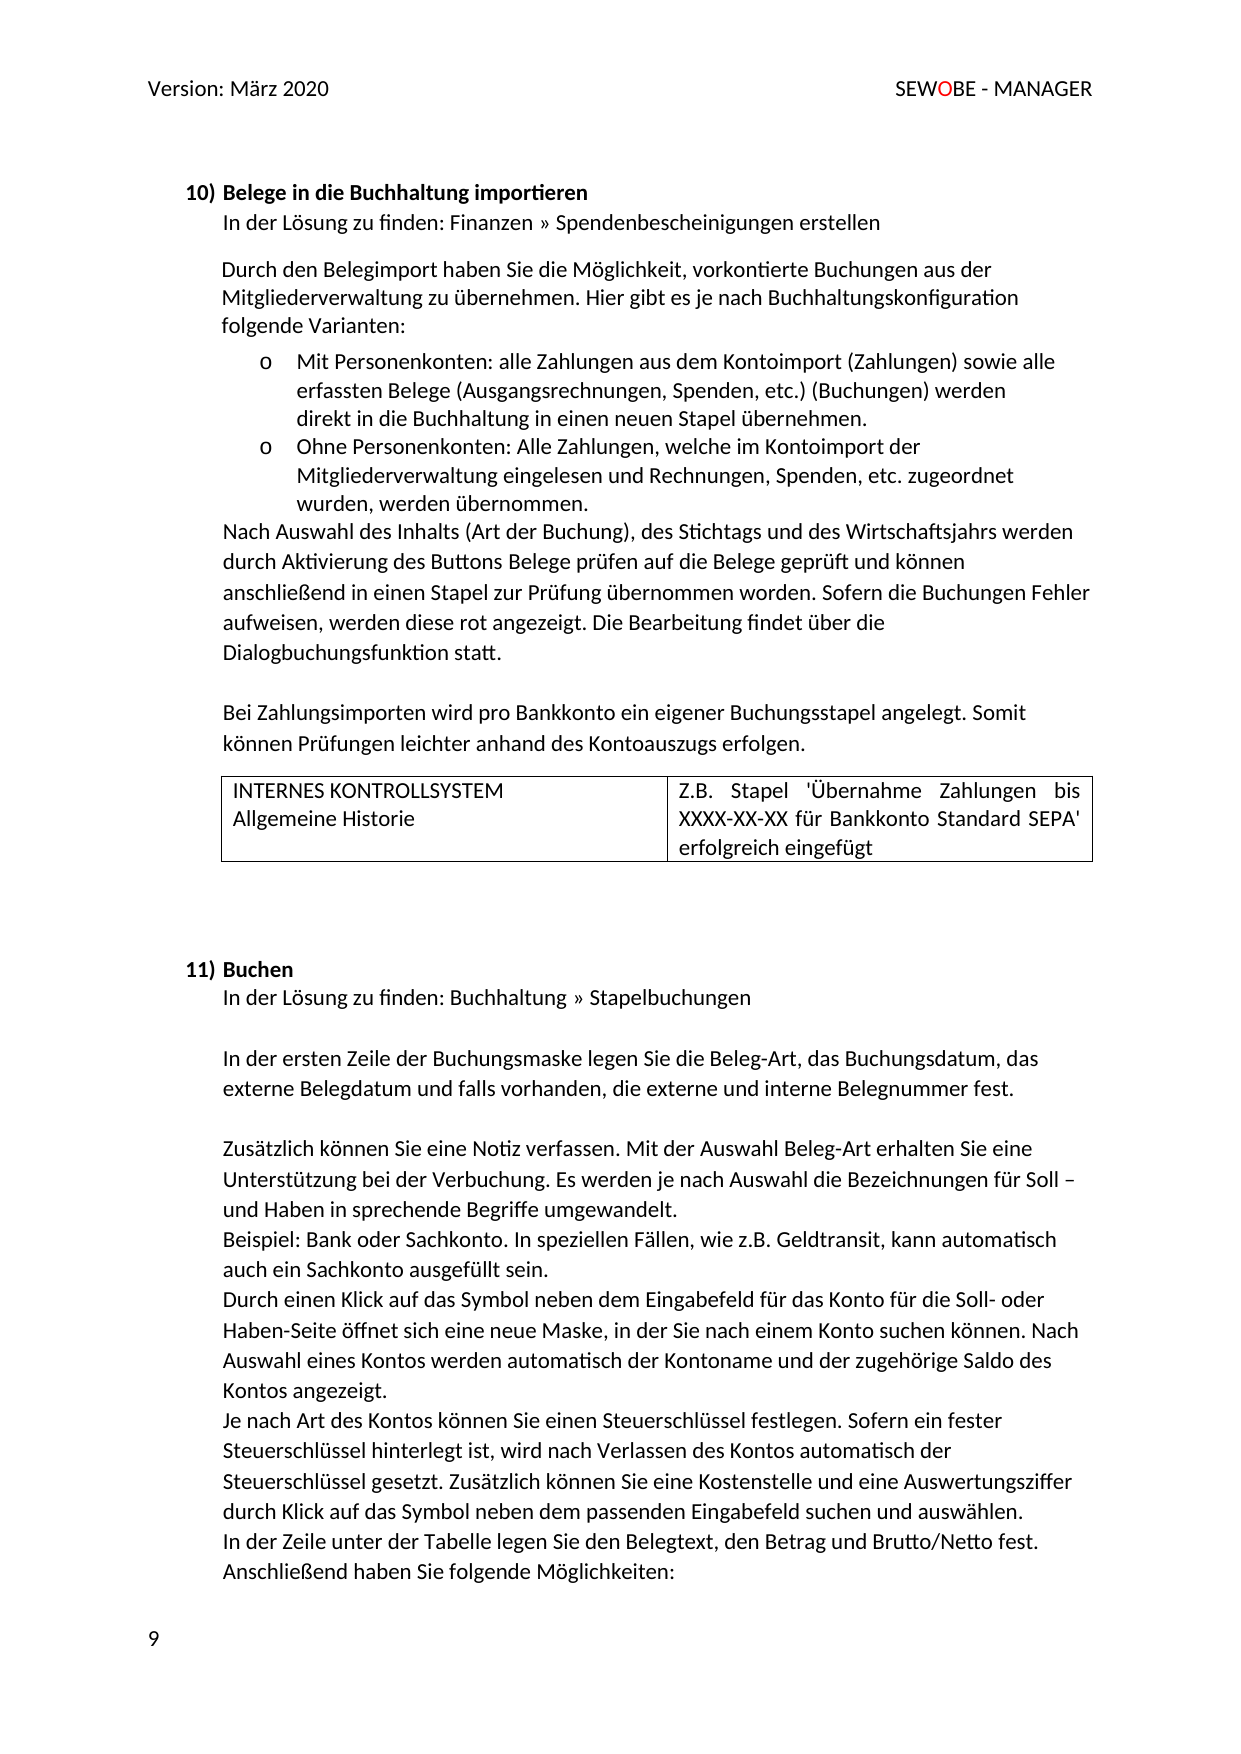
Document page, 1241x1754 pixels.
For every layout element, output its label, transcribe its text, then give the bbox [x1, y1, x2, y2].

table_header INTERNES KONTROLLSYSTEM Allgemeine Historie [222, 777, 667, 861]
list Buchen [185, 955, 1093, 983]
list In der ersten Zeile der Buchungsmaske legen Sie die Beleg-Art, das Buchungsdatum, das externe Belegdatum und falls vorhanden, die externe und interne Belegnummer fest. [223, 1044, 1093, 1102]
text Durch den Belegimport haben Sie die Möglichkeit, vorkontierte Buchungen aus der Mitgliederverwaltung zu übernehmen. Hier gibt es je nach Buchhaltungskonfiguration folgende Varianten: [221, 255, 1093, 339]
list Belege in die Buchhaltung importieren [185, 178, 1093, 206]
table_header Z.B. Stapel 'Übernahme Zahlungen bis XXXX-XX-XX für Bankkonto Standard SEPA' erfolgreich eingefügt [668, 777, 1092, 861]
list Beispiel: Bank oder Sachkonto. In speziellen Fällen, wie z.B. Geldtransit, kann automatisch auch ein Sachkonto ausgefüllt sein. Durch einen Klick auf das Symbol neben dem Eingabefeld für das Konto für die Soll- oder Haben-Seite öffnet sich eine neue Maske, in der Sie nach einem Konto suchen können. Nach Auswahl eines Kontos werden automatisch der Kontoname und der zugehörige Saldo des Kontos angezeigt. [223, 1225, 1093, 1404]
list Nach Auswahl des Inhalts (Art der Buchung), des Stichtags und des Wirtschaftsjahrs werden durch Aktivierung des Buttons Belege prüfen auf die Belege geprüft und können anschließend in einen Stapel zur Prüfung übernommen worden. Sofern die Buchungen Fehler aufweisen, werden diese rot angezeigt. Die Bearbeitung findet über die Dialogbuchungsfunktion statt. Bei Zahlungsimporten wird pro Bankkonto ein eigener Buchungsstapel angelegt. Somit können Prüfungen leichter anhand des Kontoauszugs erfolgen. [223, 517, 1093, 757]
list Je nach Art des Kontos können Sie einen Steuerschlüssel festlegen. Sofern ein fester Steuerschlüssel hinterlegt ist, wird nach Verlassen des Kontos automatisch der Steuerschlüssel gesetzt. Zusätzlich können Sie eine Kostenstelle und eine Auswertungsziffer durch Klick auf das Symbol neben dem passenden Eingabefeld suchen und auswählen. [223, 1406, 1093, 1525]
list Mit Personenkonten: alle Zahlungen aus dem Kontoimport (Zahlungen) sowie alle erfassten Belege (Ausgangsrechnungen, Spenden, etc.) (Buchungen) werden direkt in die Buchhaltung in einen neuen Stapel übernehmen. [259, 347, 1061, 432]
list In der Lösung zu finden: Buchhaltung » Stapelbuchungen [223, 983, 1093, 1011]
list Ohne Personenkonten: Alle Zahlungen, welche im Kontoimport der Mitgliederverwaltung eingelesen und Rechnungen, Spenden, etc. zugeordnet wurden, werden übernommen. [259, 432, 1061, 517]
list Zusätzlich können Sie eine Notiz verfassen. Mit der Auswahl Beleg-Art erhalten Sie eine Unterstützung bei der Verbuchung. Es werden je nach Auswahl die Bezeichnungen für Soll – und Haben in sprechende Begriffe umgewandelt. [223, 1134, 1093, 1223]
list In der Lösung zu finden: Finanzen » Spendenbescheinigungen erstellen [223, 208, 1093, 236]
list In der Zeile unter der Tabelle legen Sie den Belegtext, den Betrag und Brutto/Netto fest. Anschließend haben Sie folgende Möglichkeiten: [223, 1527, 1093, 1585]
